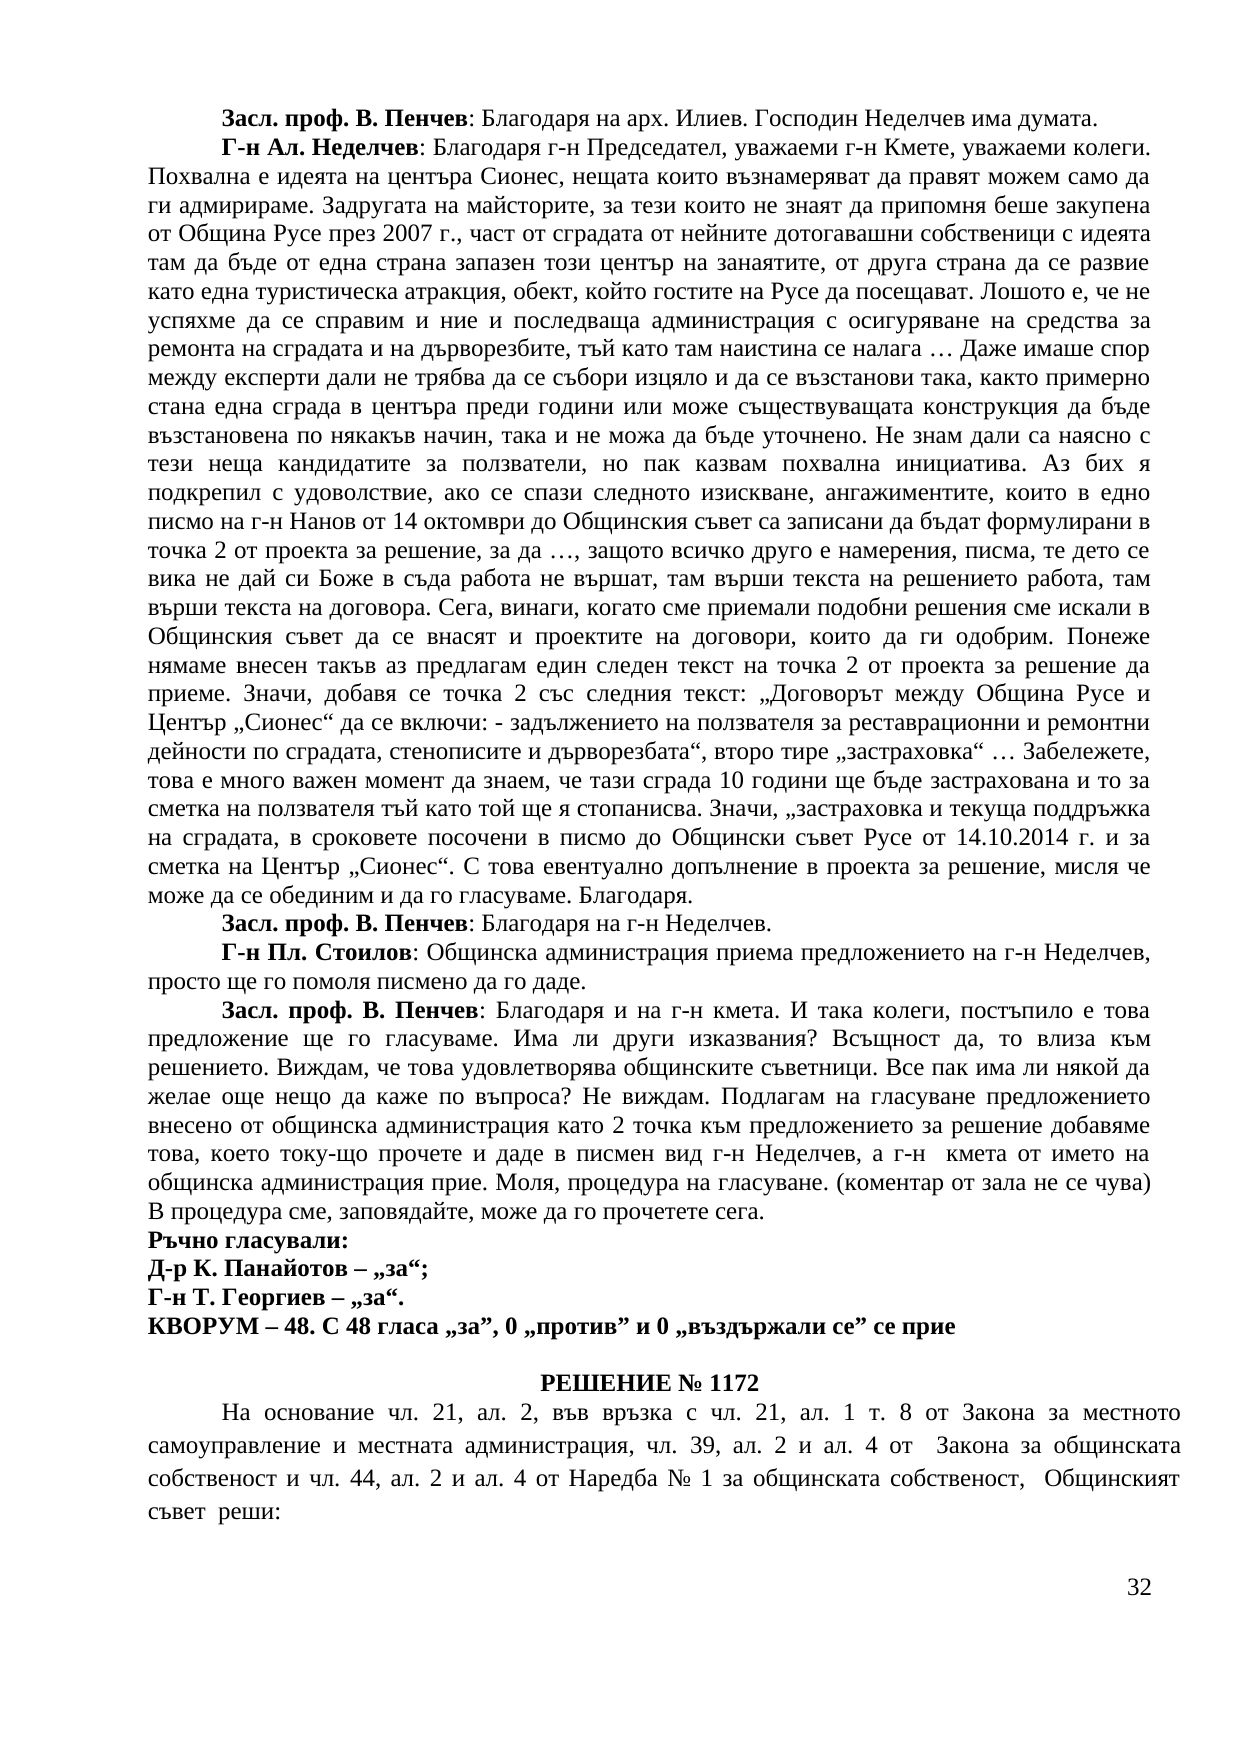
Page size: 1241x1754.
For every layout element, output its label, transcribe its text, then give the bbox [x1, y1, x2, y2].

text Засл. проф. В. Пенчев: Благодаря на арх. Илиев. Господин Неделчев има думата. [148, 103, 1152, 132]
text Ръчно гласували: [148, 1225, 1152, 1253]
text Г-н Пл. Стоилов: Общинска администрация приема предложението на г-н Неделчев, просто ще го помоля писмено да го даде. [148, 937, 1152, 995]
text Засл. проф. В. Пенчев: Благодаря и на г-н кмета. И така колеги, постъпило е това предложение ще го гласуваме. Има ли други изказвания? Всъщност да, то влиза към решението. Виждам, че това удовлетворява общинските съветници. Все пак има ли някой да желае още нещо да каже по въпроса? Не виждам. Подлагам на гласуване предложението внесено от общинска администрация като 2 точка към предложението за решение добавяме това, което току-що прочете и даде в писмен вид г-н Неделчев, а г-н кмета от името на общинска администрация прие. Моля, процедура на гласуване. (коментар от зала не се чува) В процедура сме, заповядайте, може да го прочетете сега. [148, 995, 1152, 1225]
text Д-р К. Панайотов – „за“; [148, 1253, 1152, 1282]
text РЕШЕНИЕ № 1172 [148, 1368, 1152, 1397]
text КВОРУМ – 48. С 48 гласа „за”, 0 „против” и 0 „въздържали се” се прие [148, 1311, 1152, 1340]
text Г-н Т. Георгиев – „за“. [148, 1282, 1152, 1311]
text Засл. проф. В. Пенчев: Благодаря на г-н Неделчев. [148, 908, 1152, 937]
text Г-н Ал. Неделчев: Благодаря г-н Председател, уважаеми г-н Кмете, уважаеми колеги. Похвална е идеята на центъра Сионес, нещата които възнамеряват да правят можем само да ги адмирираме. Задругата на майсторите, за тези които не знаят да припомня беше закупена от Община Русе през 2007 г., част от сградата от нейните дотогавашни собственици с идеята там да бъде от една страна запазен този център на занаятите, от друга страна да се развие като една туристическа атракция, обект, който гостите на Русе да посещават. Лошото е, че не успяхме да се справим и ние и последваща администрация с осигуряване на средства за ремонта на сградата и на дърворезбите, тъй като там наистина се налага … Даже имаше спор между експерти дали не трябва да се събори изцяло и да се възстанови така, както примерно стана една сграда в центъра преди години или може съществуващата конструкция да бъде възстановена по някакъв начин, така и не можа да бъде уточнено. Не знам дали са наясно с тези неща кандидатите за ползватели, но пак казвам похвална инициатива. Аз бих я подкрепил с удоволствие, ако се спази следното изискване, ангажиментите, които в едно писмо на г-н Нанов от 14 октомври до Общинския съвет са записани да бъдат формулирани в точка 2 от проекта за решение, за да …, защото всичко друго е намерения, писма, те дето се вика не дай си Боже в съда работа не вършат, там върши текста на решението работа, там върши текста на договора. Сега, винаги, когато сме приемали подобни решения сме искали в Общинския съвет да се внасят и проектите на договори, които да ги одобрим. Понеже нямаме внесен такъв аз предлагам един следен текст на точка 2 от проекта за решение да приеме. Значи, добавя се точка 2 със следния текст: „Договорът между Община Русе и Център „Сионес“ да се включи: - задължението на ползвателя за реставрационни и ремонтни дейности по сградата, стенописите и дърворезбата“, второ тире „застраховка“ … Забележете, това е много важен момент да знаем, че тази сграда 10 години ще бъде застрахована и то за сметка на ползвателя тъй като той ще я стопанисва. Значи, „застраховка и текуща поддръжка на сградата, в сроковете посочени в писмо до Общински съвет Русе от 14.10.2014 г. и за сметка на Център „Сионес“. С това евентуално допълнение в проекта за решение, мисля че може да се обединим и да го гласуваме. Благодаря. [148, 132, 1152, 908]
text На основание чл. 21, ал. 2, във връзка с чл. 21, ал. 1 т. 8 от Закона за местното самоуправление и местната администрация, чл. 39, ал. 2 и ал. 4 от Закона за общинската собственост и чл. 44, ал. 2 и ал. 4 от Наредба № 1 за общинската собственост, Общинският съвет реши: [148, 1397, 1182, 1525]
